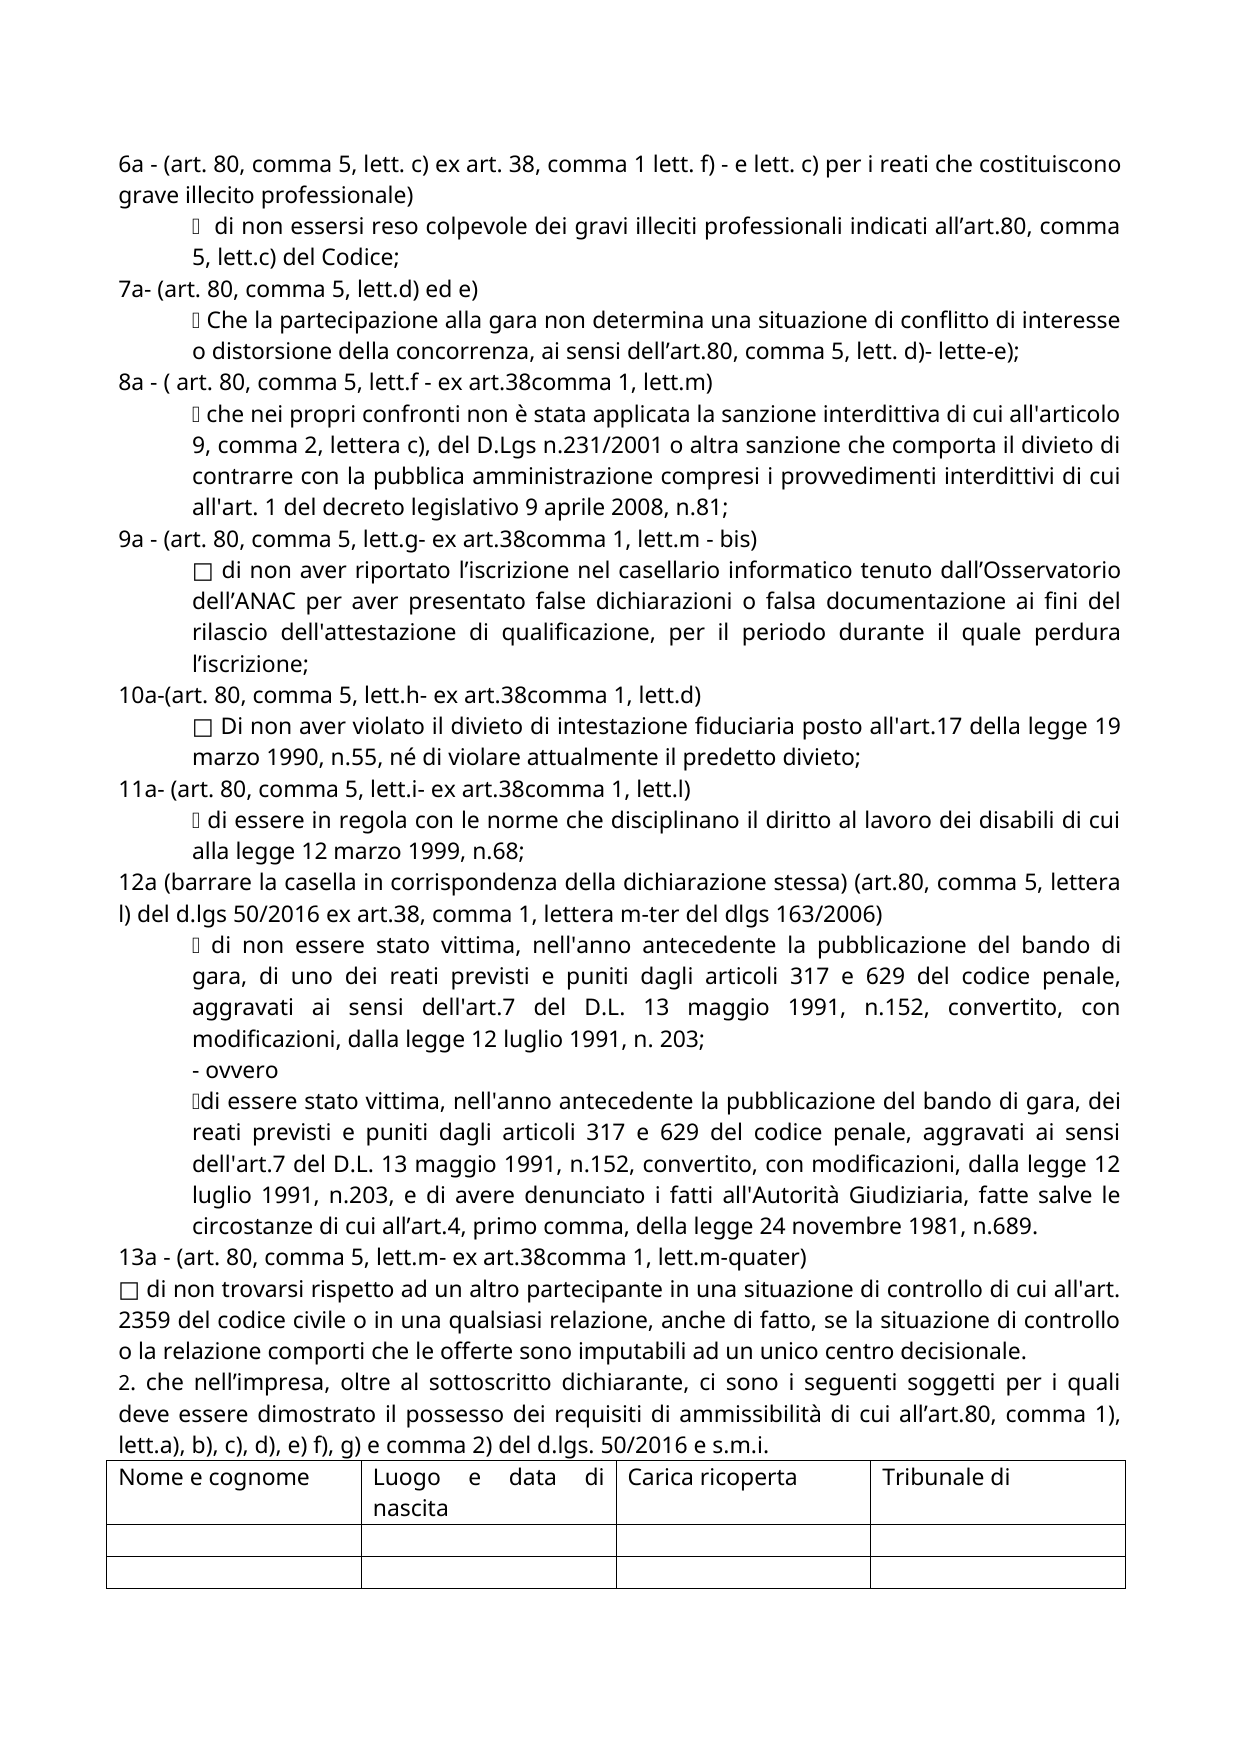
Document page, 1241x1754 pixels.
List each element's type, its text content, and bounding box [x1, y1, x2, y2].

list □ di non aver riportato l’iscrizione nel casellario informatico tenuto dall’Osservatorio dell’ANAC per aver presentato false dichiarazioni o falsa documentazione ai fini del rilascio dell'attestazione di qualificazione, per il periodo durante il quale perdura l’iscrizione; [192, 554, 1122, 679]
text 13a - (art. 80, comma 5, lett.m- ex art.38comma 1, lett.m-quater) [118, 1241, 1122, 1273]
text 9a - (art. 80, comma 5, lett.g- ex art.38comma 1, lett.m - bis) [118, 523, 1122, 554]
table_cell [871, 1557, 1125, 1588]
table_cell [871, 1525, 1125, 1556]
table_header Carica ricoperta [617, 1461, 870, 1524]
list □ Di non aver violato il divieto di intestazione fiduciaria posto all'art.17 della legge 19 marzo 1990, n.55, né di violare attualmente il predetto divieto; [192, 710, 1122, 773]
text 6a - (art. 80, comma 5, lett. c) ex art. 38, comma 1 lett. f) - e lett. c) per i reati che costituiscono grave illecito professionale) [118, 148, 1122, 210]
table_header Luogo e data di nascita [362, 1461, 616, 1524]
table_cell [107, 1525, 361, 1556]
table_cell [362, 1557, 616, 1588]
text 10a-(art. 80, comma 5, lett.h- ex art.38comma 1, lett.d) [118, 679, 1122, 710]
text 2. che nell’impresa, oltre al sottoscritto dichiarante, ci sono i seguenti soggetti per i quali deve essere dimostrato il possesso dei requisiti di ammissibilità di cui all’art.80, comma 1), lett.a), b), c), d), e) f), g) e comma 2) del d.lgs. 50/2016 e s.m.i. [118, 1366, 1122, 1460]
list Che la partecipazione alla gara non determina una situazione di conflitto di interesse o distorsione della concorrenza, ai sensi dell’art.80, comma 5, lett. d)- lette-e); [192, 304, 1122, 366]
text 7a- (art. 80, comma 5, lett.d) ed e) [118, 273, 1122, 304]
list - ovvero [192, 1054, 1122, 1085]
table_cell [617, 1525, 870, 1556]
text 12a (barrare la casella in corrispondenza della dichiarazione stessa) (art.80, comma 5, lettera l) del d.lgs 50/2016 ex art.38, comma 1, lettera m-ter del dlgs 163/2006) [118, 866, 1122, 929]
text □ di non trovarsi rispetto ad un altro partecipante in una situazione di controllo di cui all'art. 2359 del codice civile o in una qualsiasi relazione, anche di fatto, se la situazione di controllo o la relazione comporti che le offerte sono imputabili ad un unico centro decisionale. [118, 1273, 1122, 1366]
text 11a- (art. 80, comma 5, lett.i- ex art.38comma 1, lett.l) [118, 773, 1122, 804]
list che nei propri confronti non è stata applicata la sanzione interdittiva di cui all'articolo 9, comma 2, lettera c), del D.Lgs n.231/2001 o altra sanzione che comporta il divieto di contrarre con la pubblica amministrazione compresi i provvedimenti interdittivi di cui all'art. 1 del decreto legislativo 9 aprile 2008, n.81; [192, 398, 1122, 523]
list di non essere stato vittima, nell'anno antecedente la pubblicazione del bando di gara, di uno dei reati previsti e puniti dagli articoli 317 e 629 del codice penale, aggravati ai sensi dell'art.7 del D.L. 13 maggio 1991, n.152, convertito, con modificazioni, dalla legge 12 luglio 1991, n. 203; [192, 929, 1122, 1054]
table_cell [362, 1525, 616, 1556]
table_cell [617, 1557, 870, 1588]
list di essere stato vittima, nell'anno antecedente la pubblicazione del bando di gara, dei reati previsti e puniti dagli articoli 317 e 629 del codice penale, aggravati ai sensi dell'art.7 del D.L. 13 maggio 1991, n.152, convertito, con modificazioni, dalla legge 12 luglio 1991, n.203, e di avere denunciato i fatti all'Autorità Giudiziaria, fatte salve le circostanze di cui all’art.4, primo comma, della legge 24 novembre 1981, n.689. [192, 1085, 1122, 1241]
list di non essersi reso colpevole dei gravi illeciti professionali indicati all’art.80, comma 5, lett.c) del Codice; [192, 210, 1122, 273]
list di essere in regola con le norme che disciplinano il diritto al lavoro dei disabili di cui alla legge 12 marzo 1999, n.68; [192, 804, 1122, 866]
table_cell [107, 1557, 361, 1588]
table_header Tribunale di [871, 1461, 1125, 1524]
text 8a - ( art. 80, comma 5, lett.f - ex art.38comma 1, lett.m) [118, 366, 1122, 398]
table_header Nome e cognome [107, 1461, 361, 1524]
